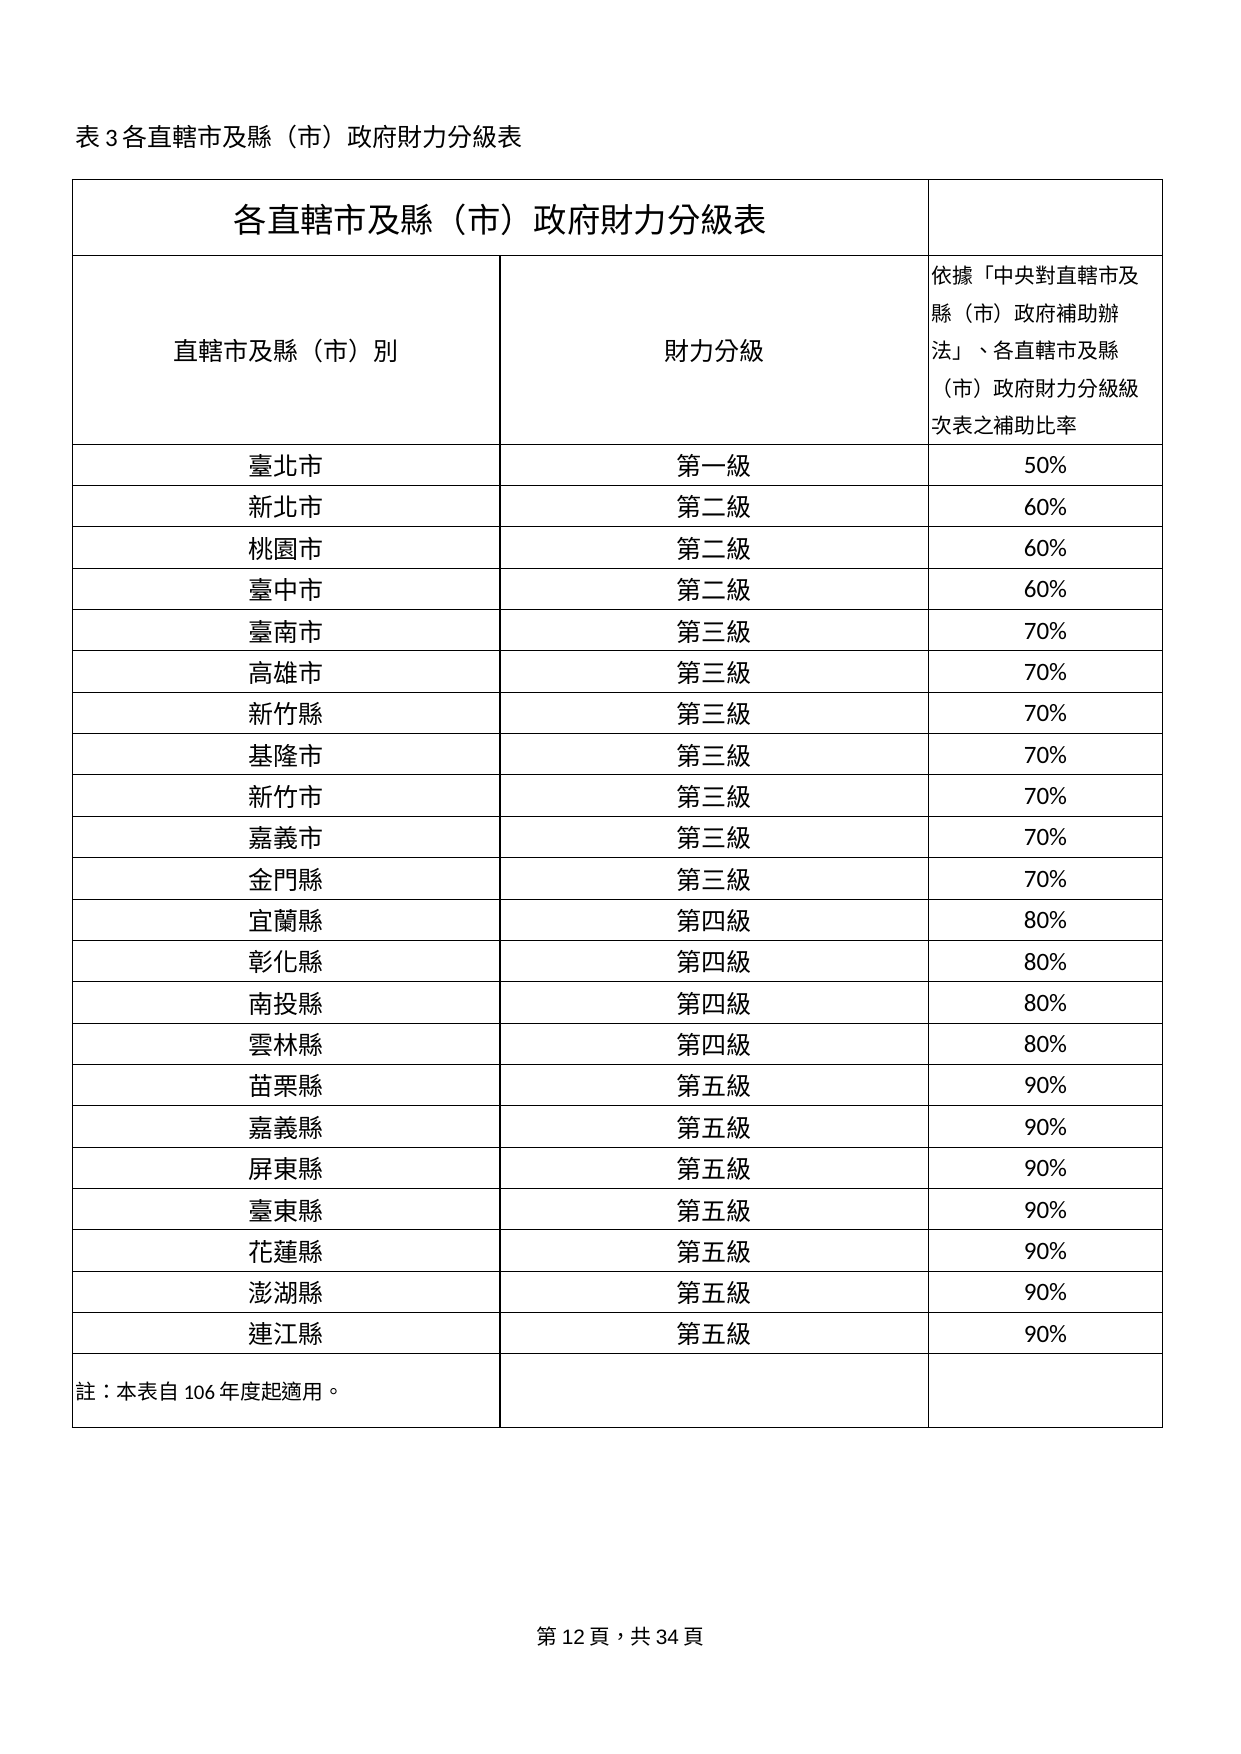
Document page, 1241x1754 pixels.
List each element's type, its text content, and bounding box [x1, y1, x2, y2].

table_cell 第五級 [501, 1272, 928, 1312]
table_cell 60% [929, 569, 1162, 609]
table_cell 屏東縣 [73, 1148, 499, 1188]
table_cell 臺中市 [73, 569, 499, 609]
table_cell 第三級 [501, 858, 928, 898]
table_cell 註：本表自106年度起適用。 [73, 1354, 499, 1427]
table_cell 60% [929, 527, 1162, 568]
table_cell [929, 1354, 1162, 1427]
table_cell 第三級 [501, 734, 928, 774]
table_cell 高雄市 [73, 651, 499, 692]
table_cell 嘉義市 [73, 817, 499, 857]
table_cell 第五級 [501, 1189, 928, 1229]
table_cell 第四級 [501, 900, 928, 940]
table_cell 60% [929, 486, 1162, 526]
table_cell 90% [929, 1313, 1162, 1353]
table_cell 第四級 [501, 982, 928, 1022]
table_cell 80% [929, 900, 1162, 940]
table_cell 80% [929, 982, 1162, 1022]
table_cell [501, 1354, 928, 1427]
table_cell 花蓮縣 [73, 1230, 499, 1271]
table_cell 第三級 [501, 775, 928, 816]
text 表3各直轄市及縣（市）政府財力分級表 [75, 116, 1165, 154]
table_cell 70% [929, 651, 1162, 692]
table_cell 第五級 [501, 1148, 928, 1188]
table_cell 臺北市 [73, 445, 499, 485]
table_cell 第五級 [501, 1106, 928, 1147]
table_cell 新竹縣 [73, 693, 499, 733]
table_cell 嘉義縣 [73, 1106, 499, 1147]
table_cell 苗栗縣 [73, 1065, 499, 1105]
table_cell 90% [929, 1065, 1162, 1105]
table_cell 南投縣 [73, 982, 499, 1022]
table_cell 直轄市及縣（市）別 [73, 256, 499, 443]
table_cell 70% [929, 817, 1162, 857]
table_cell 70% [929, 775, 1162, 816]
table_cell 新北市 [73, 486, 499, 526]
table_header [929, 180, 1162, 255]
table_cell 雲林縣 [73, 1024, 499, 1064]
table_cell 第三級 [501, 651, 928, 692]
table_cell 財力分級 [501, 256, 928, 443]
table_cell 80% [929, 1024, 1162, 1064]
table_cell 第二級 [501, 486, 928, 526]
table_cell 70% [929, 693, 1162, 733]
table_cell 第二級 [501, 569, 928, 609]
table_cell 第三級 [501, 817, 928, 857]
table_cell 90% [929, 1106, 1162, 1147]
table_header 各直轄市及縣（市）政府財力分級表 [73, 180, 928, 255]
table_cell 70% [929, 734, 1162, 774]
table_cell 第五級 [501, 1230, 928, 1271]
table_cell 澎湖縣 [73, 1272, 499, 1312]
table_cell 連江縣 [73, 1313, 499, 1353]
table_cell 第五級 [501, 1065, 928, 1105]
table_cell 金門縣 [73, 858, 499, 898]
table_cell 90% [929, 1148, 1162, 1188]
table_cell 基隆市 [73, 734, 499, 774]
table_cell 第二級 [501, 527, 928, 568]
table_cell 宜蘭縣 [73, 900, 499, 940]
table_cell 第一級 [501, 445, 928, 485]
table_cell 90% [929, 1272, 1162, 1312]
table_cell 第三級 [501, 610, 928, 650]
table_cell 70% [929, 610, 1162, 650]
table_cell 第四級 [501, 1024, 928, 1064]
table_cell 第四級 [501, 941, 928, 981]
table_cell 80% [929, 941, 1162, 981]
table_cell 第五級 [501, 1313, 928, 1353]
table_cell 70% [929, 858, 1162, 898]
table_cell 第三級 [501, 693, 928, 733]
table_cell 臺東縣 [73, 1189, 499, 1229]
table_cell 新竹市 [73, 775, 499, 816]
table_cell 臺南市 [73, 610, 499, 650]
table_cell 90% [929, 1230, 1162, 1271]
table_cell 桃園市 [73, 527, 499, 568]
table_cell 90% [929, 1189, 1162, 1229]
table_cell 彰化縣 [73, 941, 499, 981]
table_cell 50% [929, 445, 1162, 485]
table_cell 依據「中央對直轄市及縣（市）政府補助辦法」、各直轄市及縣（市）政府財力分級級次表之補助比率 [929, 256, 1162, 443]
